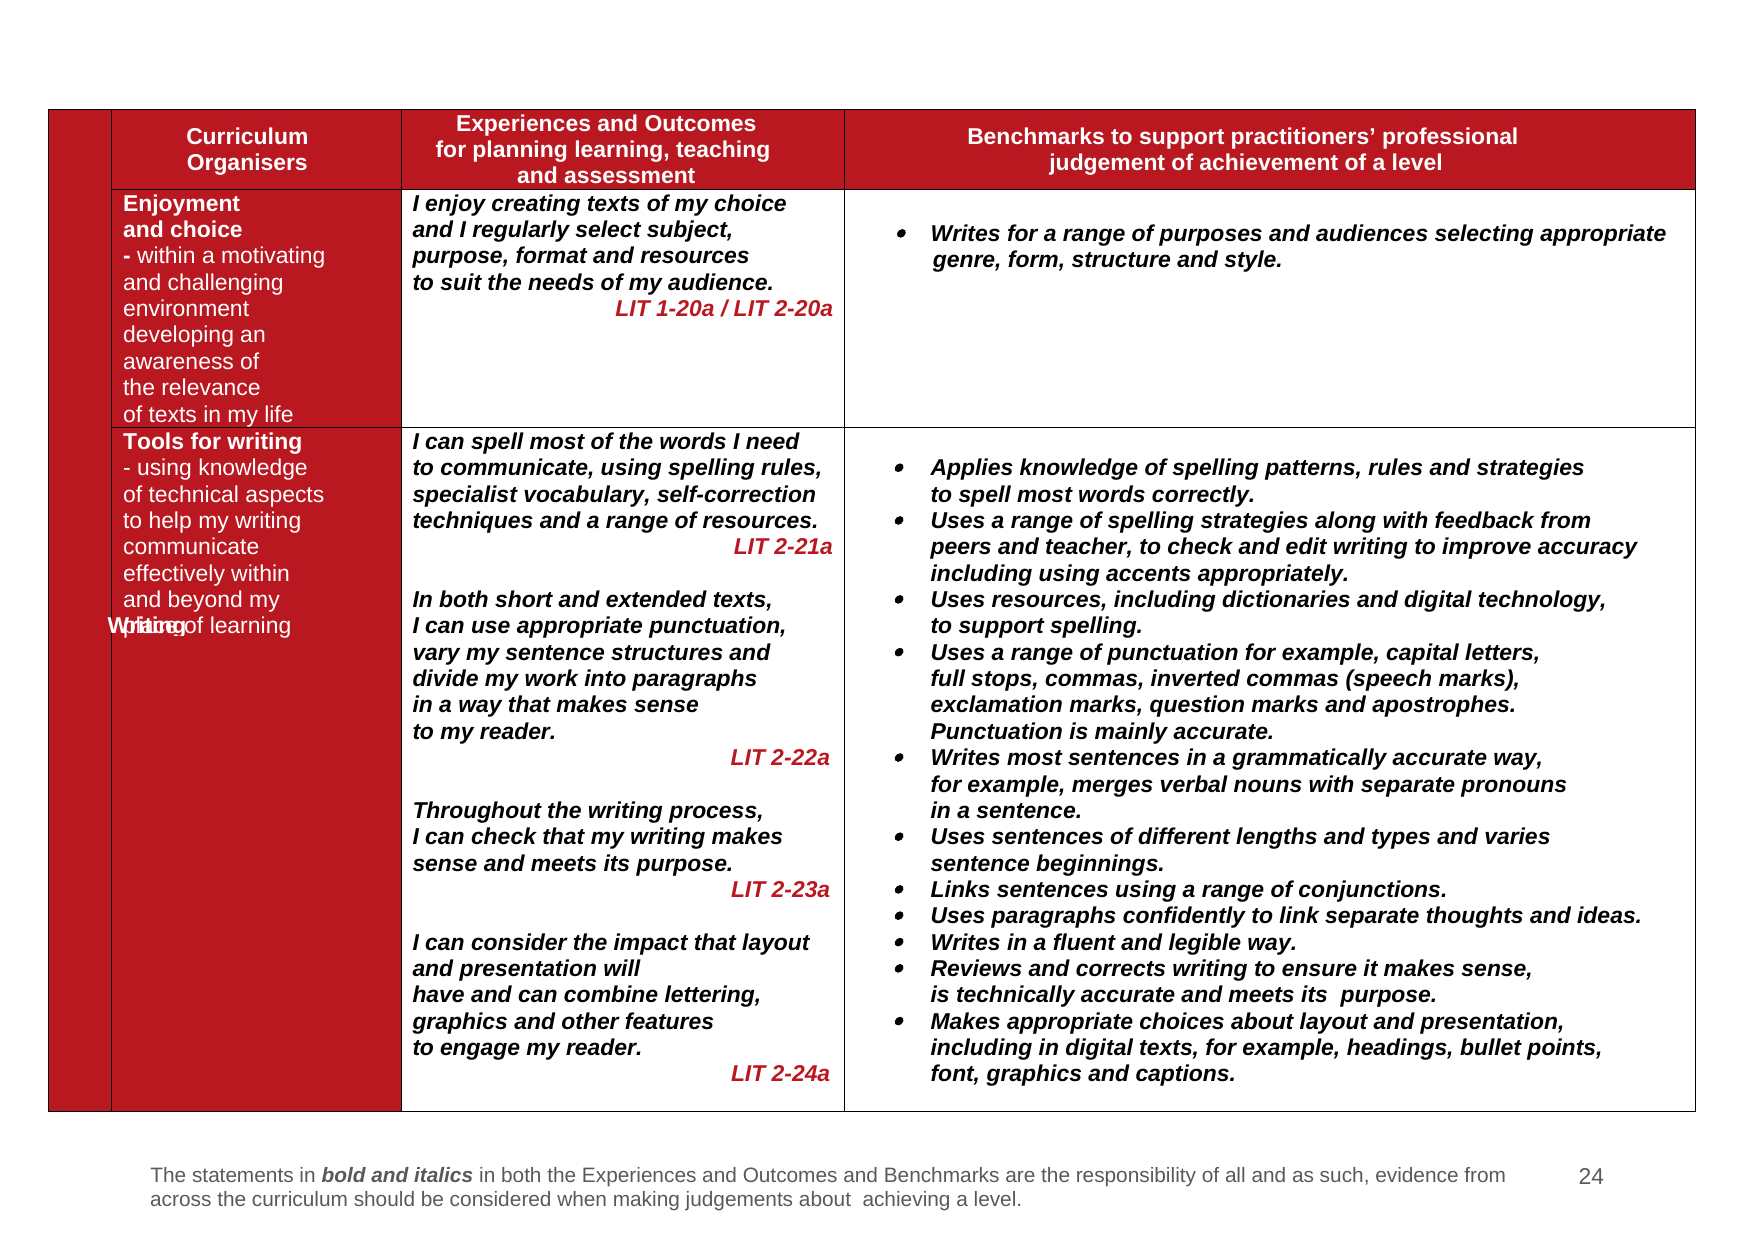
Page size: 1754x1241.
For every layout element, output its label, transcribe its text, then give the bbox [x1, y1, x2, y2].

table_cell Writes for a range of purposes and audiences selecting appropriate genre, form, structure and style. [845, 190, 1695, 427]
table_cell Tools for writing - using knowledge of technical aspects to help my writing communicate effectively within and beyond my place of learning [112, 428, 401, 1111]
table_cell Applies knowledge of spelling patterns, rules and strategies to spell most words correctly. Uses a range of spelling strategies along with feedback from peers and teacher, to check and edit writing to improve accuracy including using accents appropriately. Uses resources, including dictionaries and digital technology, to support spelling. Uses a range of punctuation for example, capital letters, full stops, commas, inverted commas (speech marks), exclamation marks, question marks and apostrophes. Punctuation is mainly accurate. Writes most sentences in a grammatically accurate way, for example, merges verbal nouns with separate pronouns in a sentence. Uses sentences of different lengths and types and varies sentence beginnings. Links sentences using a range of conjunctions. Uses paragraphs confidently to link separate thoughts and ideas. Writes in a fluent and legible way. Reviews and corrects writing to ensure it makes sense, is technically accurate and meets its purpose. Makes appropriate choices about layout and presentation, including in digital texts, for example, headings, bullet points, font, graphics and captions. [845, 428, 1695, 1111]
table_header Benchmarks to support practitioners’ professional judgement of achievement of a level [845, 110, 1695, 189]
table_header [49, 110, 111, 1111]
table_cell Enjoyment and choice - within a motivating and challenging environment developing an awareness of the relevance of texts in my life [112, 190, 401, 427]
table_cell I can spell most of the words I need to communicate, using spelling rules, specialist vocabulary, self-correction techniques and a range of resources. LIT 2-21a In both short and extended texts, I can use appropriate punctuation, vary my sentence structures and divide my work into paragraphs in a way that makes sense to my reader. LIT 2-22a Throughout the writing process, I can check that my writing makes sense and meets its purpose. LIT 2-23a I can consider the impact that layout and presentation will have and can combine lettering, graphics and other features to engage my reader. LIT 2-24a [402, 428, 844, 1111]
table_header Experiences and Outcomes for planning learning, teaching and assessment [402, 110, 844, 189]
table_header Curriculum Organisers [112, 110, 401, 189]
table_cell I enjoy creating texts of my choice and I regularly select subject, purpose, format and resources to suit the needs of my audience. LIT 1-20a / LIT 2-20a [402, 190, 844, 427]
